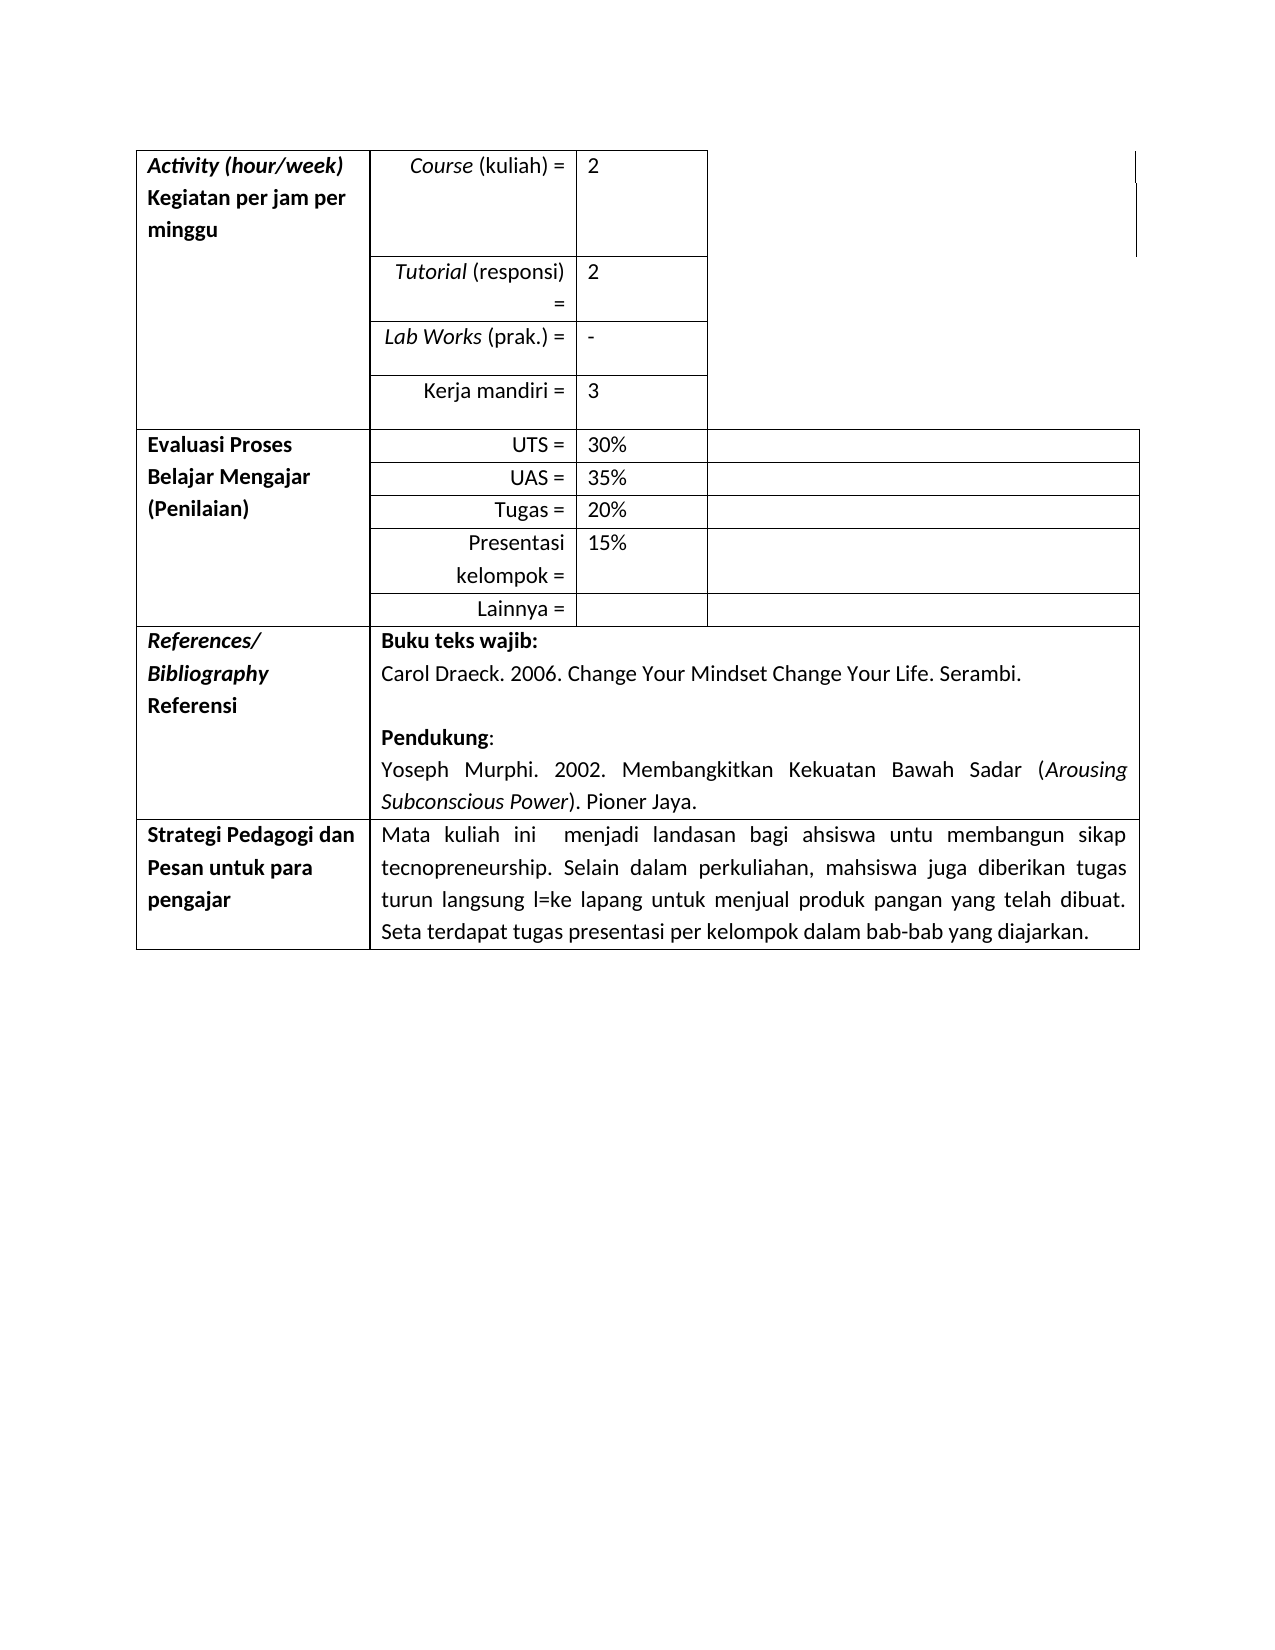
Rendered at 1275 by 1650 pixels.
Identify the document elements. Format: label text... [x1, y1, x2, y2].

table_cell [708, 496, 1139, 527]
table_cell 30% [577, 430, 707, 462]
table_cell - [577, 322, 707, 375]
table_cell 2 [577, 151, 707, 256]
table_cell 35% [577, 463, 707, 494]
table_cell 2 [577, 257, 707, 321]
table_cell Mata kuliah ini menjadi landasan bagi ahsiswa untu membangun sikap tecnopreneurship. Selain dalam perkuliahan, mahsiswa juga diberikan tugas turun langsung l=ke lapang untuk menjual produk pangan yang telah dibuat. Seta terdapat tugas presentasi per kelompok dalam bab-bab yang diajarkan. [371, 820, 1139, 949]
table_cell 20% [577, 496, 707, 527]
table_cell Lainnya = [371, 594, 576, 626]
table_cell [708, 463, 1139, 494]
table_cell [708, 529, 1139, 593]
table_cell Lab Works (prak.) = [371, 322, 576, 375]
table_cell [708, 430, 1139, 462]
table_cell Tugas = [371, 496, 576, 527]
table_cell [577, 594, 707, 626]
table_cell Buku teks wajib: Carol Draeck. 2006. Change Your Mindset Change Your Life. Serambi. Pendukung: Yoseph Murphi. 2002. Membangkitkan Kekuatan Bawah Sadar (Arousing Subconscious Power). Pioner Jaya. [371, 627, 1139, 819]
table_cell Kerja mandiri = [371, 376, 576, 429]
table_cell Course (kuliah) = [371, 151, 576, 256]
table_cell [708, 594, 1139, 626]
table_cell Strategi Pedagogi dan Pesan untuk para pengajar [137, 820, 369, 949]
table_cell Evaluasi Proses Belajar Mengajar (Penilaian) [137, 430, 369, 626]
table_cell Tutorial (responsi) = [371, 257, 576, 321]
table_cell UTS = [371, 430, 576, 462]
table_cell References/Bibliography Referensi [137, 627, 369, 819]
table_cell UAS = [371, 463, 576, 494]
table_cell 3 [577, 376, 707, 429]
table_cell Presentasi kelompok = [371, 529, 576, 593]
table_cell Activity (hour/week) Kegiatan per jam per minggu [137, 151, 369, 429]
table_cell 15% [577, 529, 707, 593]
